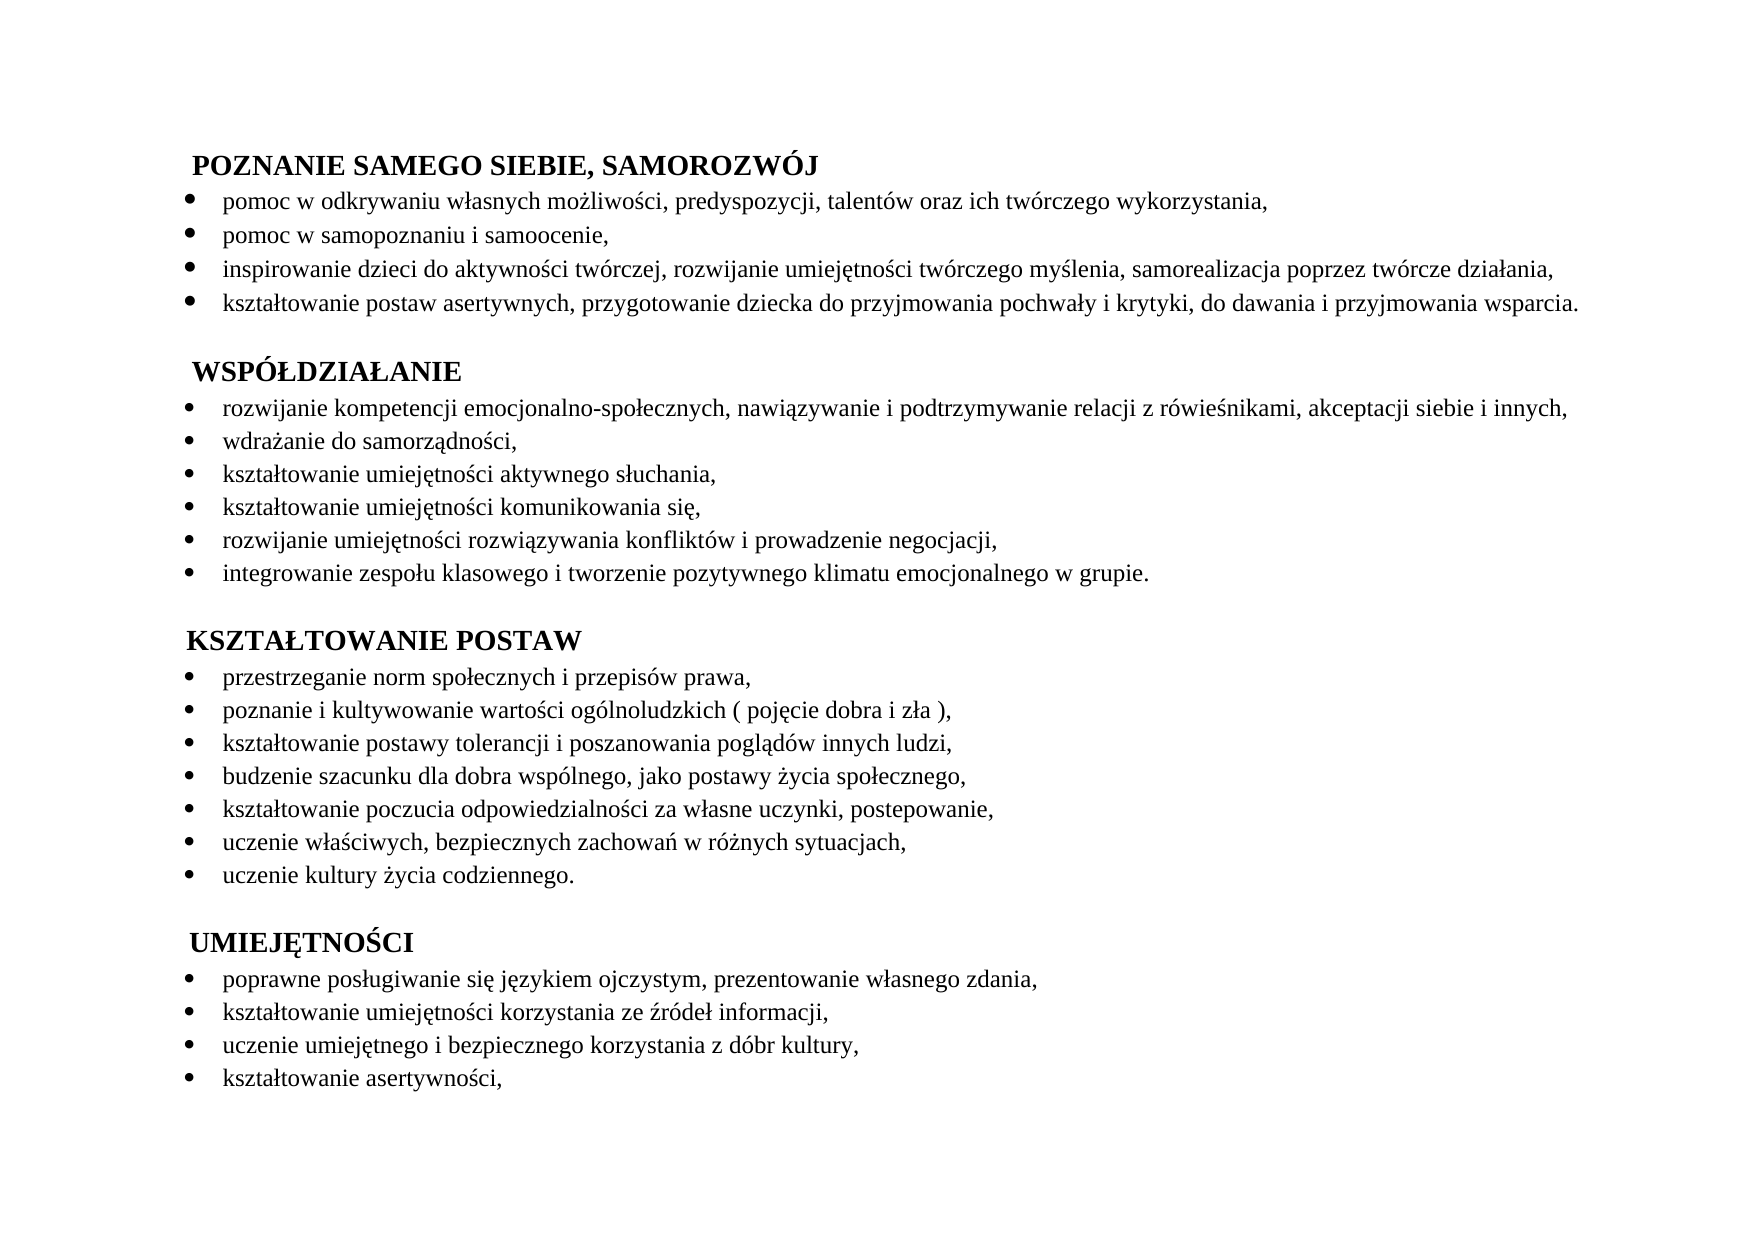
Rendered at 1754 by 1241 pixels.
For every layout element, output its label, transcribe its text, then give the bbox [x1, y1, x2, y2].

text POZNANIE SAMEGO SIEBIE, SAMOROZWÓJ [192, 148, 1606, 181]
list integrowanie zespołu klasowego i tworzenie pozytywnego klimatu emocjonalnego w grupie. [185, 558, 1606, 587]
list przestrzeganie norm społecznych i przepisów prawa, [185, 662, 1606, 691]
list kształtowanie umiejętności komunikowania się, [185, 492, 1606, 521]
list uczenie kultury życia codziennego. [185, 860, 1606, 889]
list rozwijanie umiejętności rozwiązywania konfliktów i prowadzenie negocjacji, [185, 525, 1606, 554]
list pomoc w odkrywaniu własnych możliwości, predyspozycji, talentów oraz ich twórczego wykorzystania, [185, 186, 1606, 216]
list uczenie właściwych, bezpiecznych zachowań w różnych sytuacjach, [185, 827, 1606, 856]
text UMIEJĘTNOŚCI [148, 925, 1606, 959]
list pomoc w samopoznaniu i samoocenie, [185, 220, 1606, 250]
text WSPÓŁDZIAŁANIE [148, 354, 1606, 388]
list kształtowanie postawy tolerancji i poszanowania poglądów innych ludzi, [185, 728, 1606, 757]
list kształtowanie poczucia odpowiedzialności za własne uczynki, postepowanie, [185, 794, 1606, 823]
list inspirowanie dzieci do aktywności twórczej, rozwijanie umiejętności twórczego myślenia, samorealizacja poprzez twórcze działania, [185, 254, 1606, 284]
list poprawne posługiwanie się językiem ojczystym, prezentowanie własnego zdania, [185, 964, 1606, 993]
list wdrażanie do samorządności, [185, 426, 1606, 455]
list uczenie umiejętnego i bezpiecznego korzystania z dóbr kultury, [185, 1030, 1606, 1059]
list kształtowanie asertywności, [185, 1063, 1606, 1092]
list budzenie szacunku dla dobra wspólnego, jako postawy życia społecznego, [185, 761, 1606, 790]
list poznanie i kultywowanie wartości ogólnoludzkich ( pojęcie dobra i zła ), [185, 695, 1606, 724]
list kształtowanie umiejętności korzystania ze źródeł informacji, [185, 997, 1606, 1026]
list rozwijanie kompetencji emocjonalno-społecznych, nawiązywanie i podtrzymywanie relacji z rówieśnikami, akceptacji siebie i innych, [185, 393, 1606, 422]
list kształtowanie umiejętności aktywnego słuchania, [185, 459, 1606, 488]
text KSZTAŁTOWANIE POSTAW [148, 623, 1606, 657]
list kształtowanie postaw asertywnych, przygotowanie dziecka do przyjmowania pochwały i krytyki, do dawania i przyjmowania wsparcia. [185, 288, 1606, 318]
